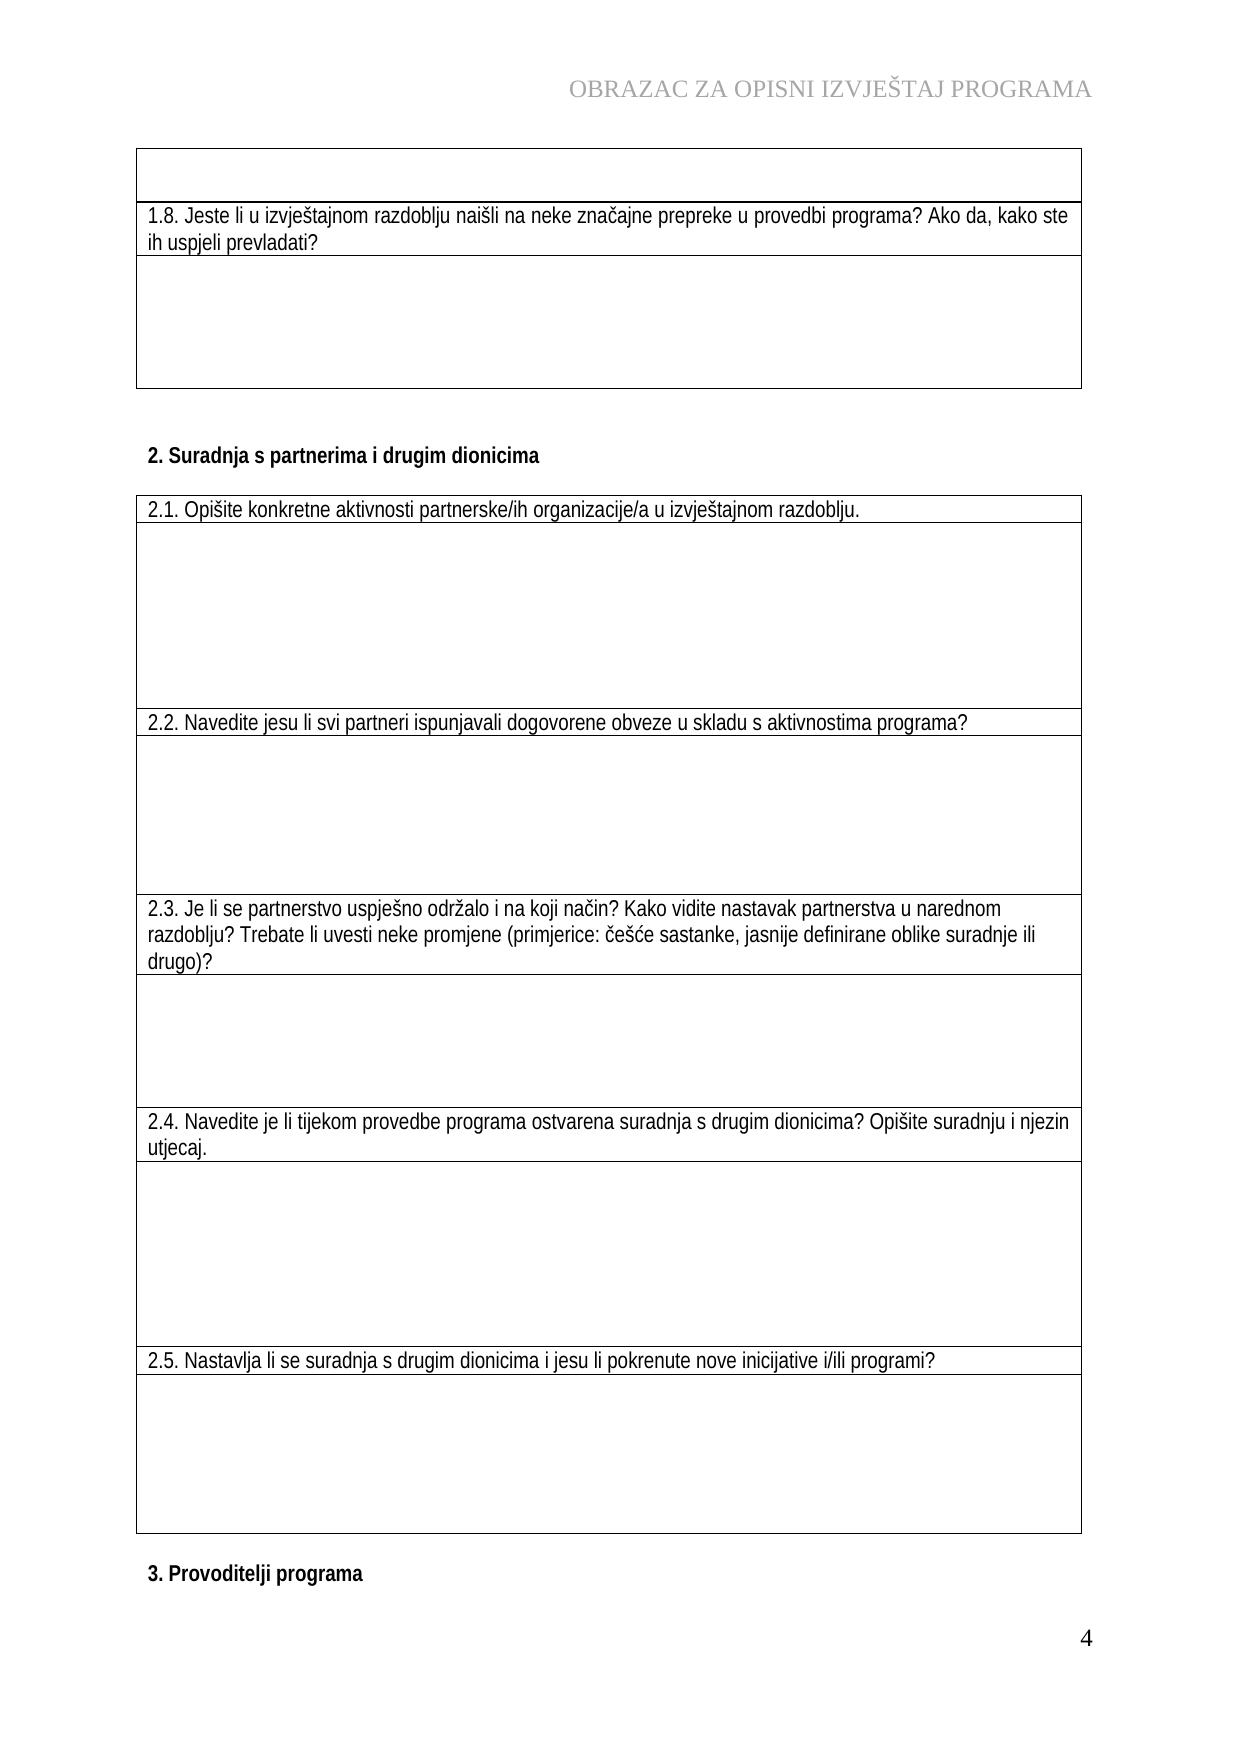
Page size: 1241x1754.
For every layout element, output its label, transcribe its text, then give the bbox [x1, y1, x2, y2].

table_cell [137, 256, 1081, 388]
table_cell [137, 149, 1081, 201]
table_cell 2.5. Nastavlja li se suradnja s drugim dionicima i jesu li pokrenute nove inicijative i/ili programi? [137, 1347, 1081, 1373]
table_cell 1.8. Jeste li u izvještajnom razdoblju naišli na neke značajne prepreke u provedbi programa? Ako da, kako ste ih uspjeli prevladati? [137, 203, 1081, 255]
table_header 2.1. Opišite konkretne aktivnosti partnerske/ih organizacije/a u izvještajnom razdoblju. [137, 496, 1081, 522]
table_cell [137, 1162, 1081, 1346]
table_cell [137, 523, 1081, 707]
table_cell 2.3. Je li se partnerstvo uspješno održalo i na koji način? Kako vidite nastavak partnerstva u narednom razdoblju? Trebate li uvesti neke promjene (primjerice: češće sastanke, jasnije definirane oblike suradnje ili drugo)? [137, 895, 1081, 974]
text 3. Provoditelji programa [148, 1560, 1092, 1586]
table_cell [137, 975, 1081, 1107]
table_cell [137, 1375, 1081, 1533]
text 2. Suradnja s partnerima i drugim dionicima [148, 442, 1092, 468]
table_cell 2.4. Navedite je li tijekom provedbe programa ostvarena suradnja s drugim dionicima? Opišite suradnju i njezin utjecaj. [137, 1108, 1081, 1161]
table_cell 2.2. Navedite jesu li svi partneri ispunjavali dogovorene obveze u skladu s aktivnostima programa? [137, 709, 1081, 735]
table_cell [137, 736, 1081, 894]
